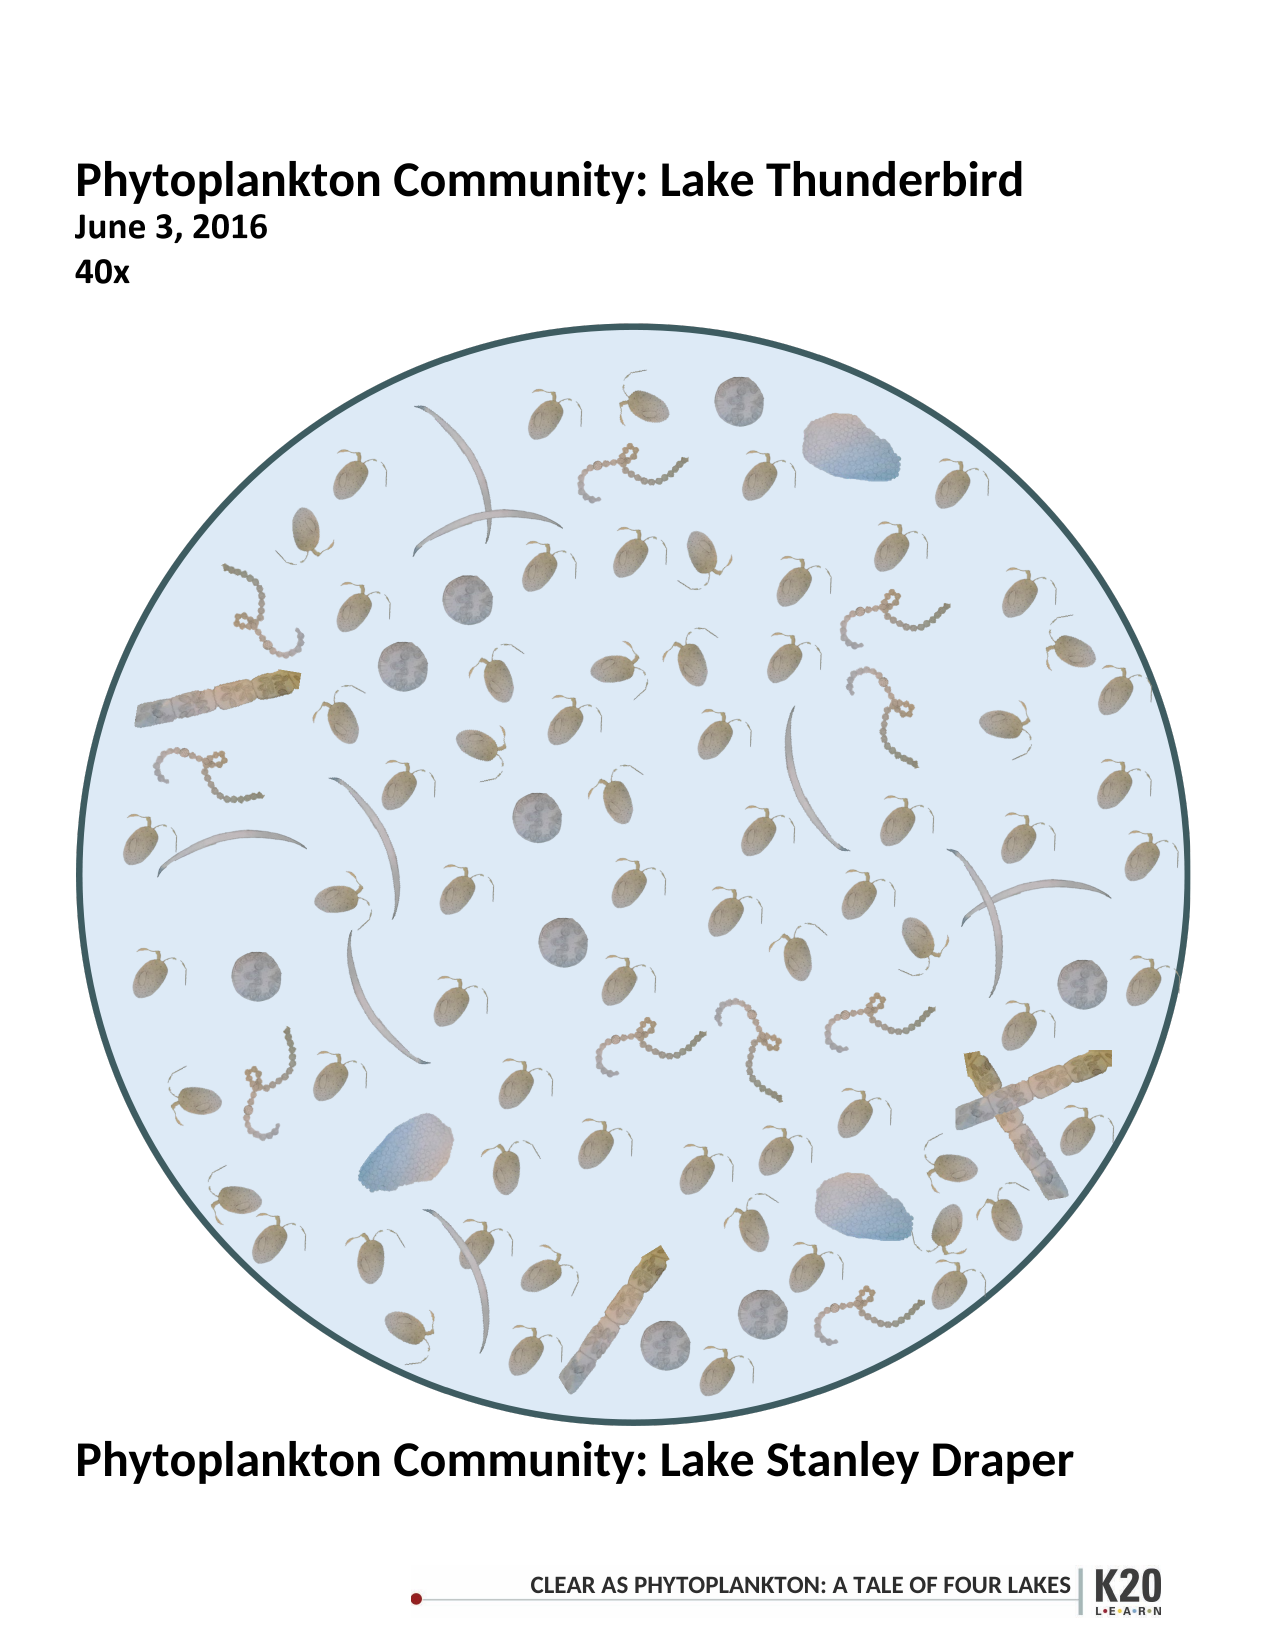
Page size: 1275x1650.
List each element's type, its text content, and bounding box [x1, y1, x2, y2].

picture [75, 213, 1191, 1426]
picture [411, 1565, 1161, 1618]
text Phytoplankton Community: Lake Thunderbird [75, 148, 1134, 209]
text Phytoplankton Community: Lake Stanley Draper [75, 1428, 1134, 1489]
